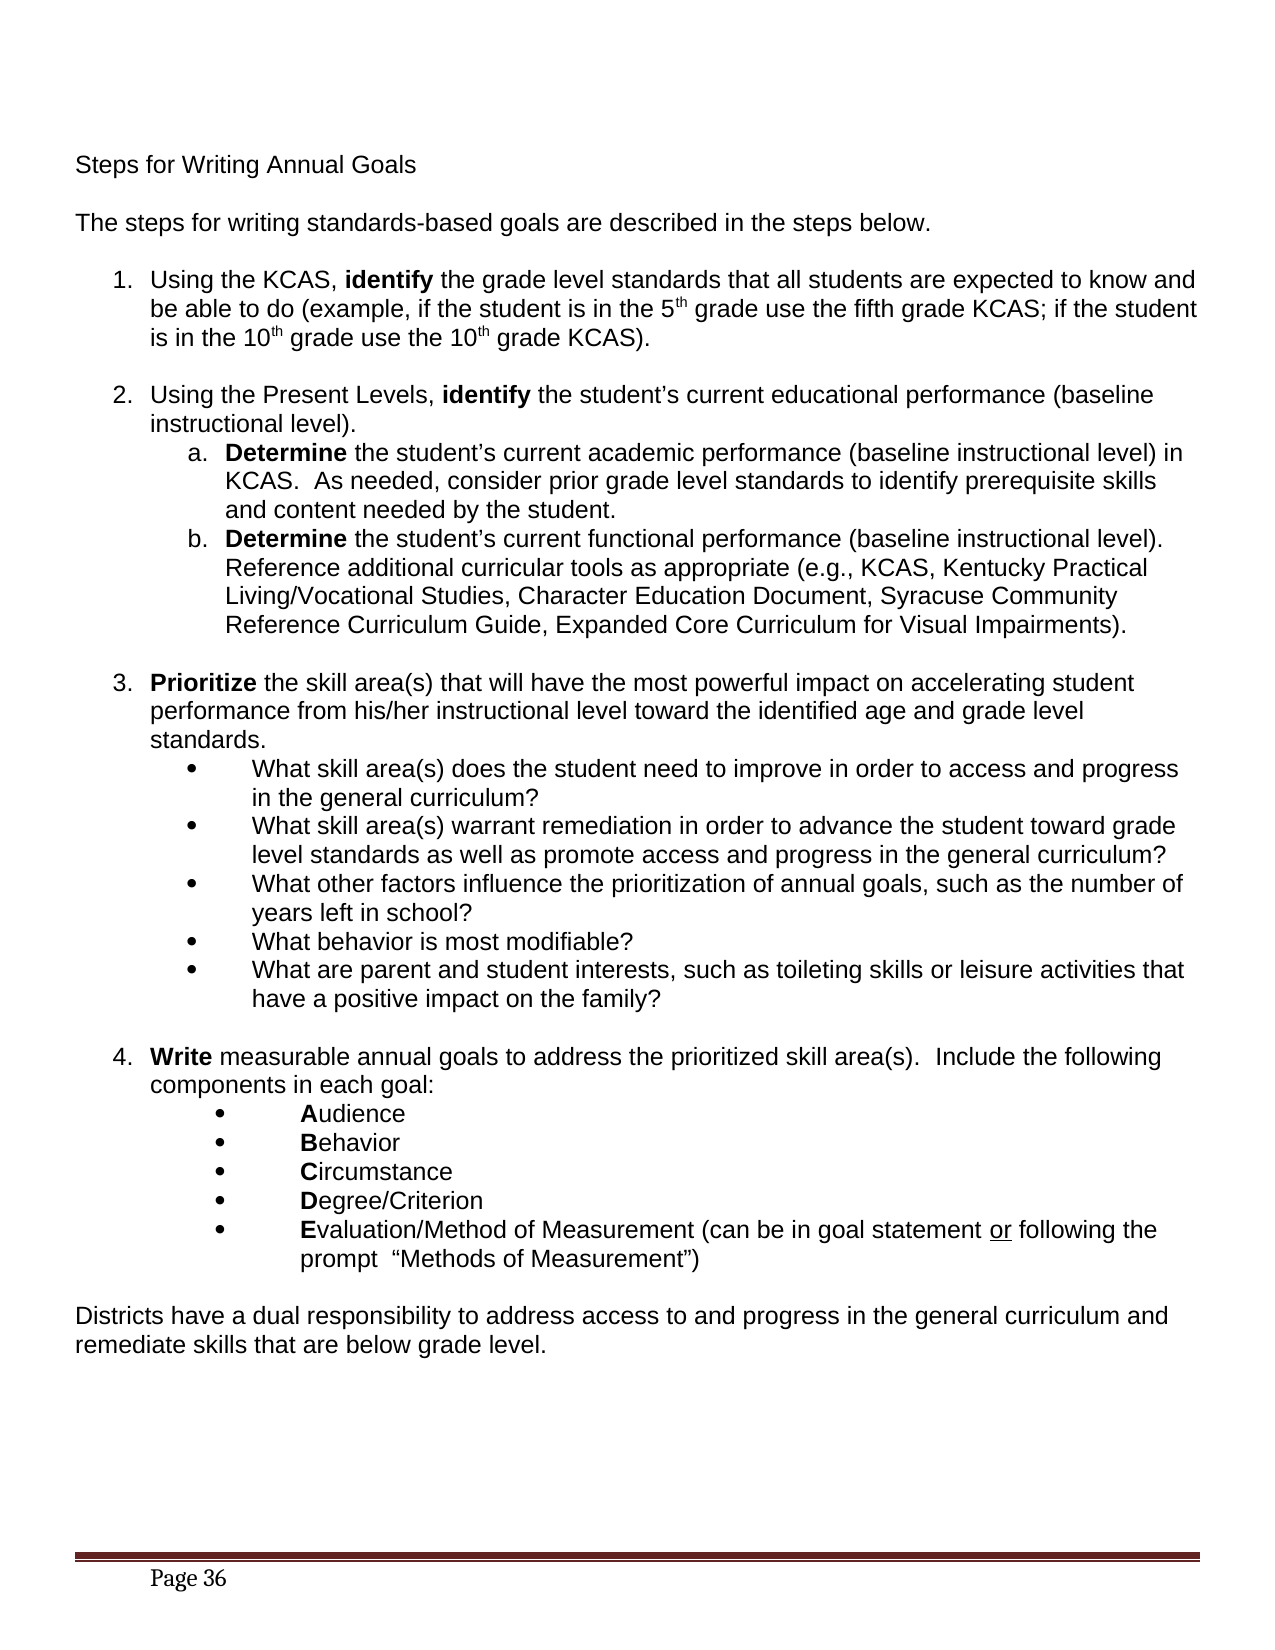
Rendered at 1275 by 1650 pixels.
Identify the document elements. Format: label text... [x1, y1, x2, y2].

list What behavior is most modifiable? [187, 927, 1200, 955]
list Using the KCAS, identify the grade level standards that all students are expected to know and be able to do (example, if the student is in the 5th grade use the fifth grade KCAS; if the student is in the 10th grade use the 10th grade KCAS). [112, 265, 1200, 351]
list Audience [150, 1099, 1200, 1128]
list Using the Present Levels, identify the student’s current educational performance (baseline instructional level). [112, 380, 1200, 437]
list What skill area(s) does the student need to improve in order to access and progress in the general curriculum? [187, 754, 1200, 811]
list Behavior [150, 1128, 1200, 1157]
list Prioritize the skill area(s) that will have the most powerful impact on accelerating student performance from his/her instructional level toward the identified age and grade level standards. [112, 667, 1200, 754]
list What skill area(s) warrant remediation in order to advance the student toward grade level standards as well as promote access and progress in the general curriculum? [187, 811, 1200, 869]
list What other factors influence the prioritization of annual goals, such as the number of years left in school? [187, 869, 1200, 927]
list Evaluation/Method of Measurement (can be in goal statement or following the prompt “Methods of Measurement”) [216, 1215, 1200, 1272]
list Write measurable annual goals to address the prioritized skill area(s). Include the following components in each goal: [112, 1042, 1200, 1099]
list Degree/Criterion [150, 1186, 1200, 1215]
text Districts have a dual responsibility to address access to and progress in the general curriculum and remediate skills that are below grade level. [75, 1301, 1200, 1358]
list Determine the student’s current functional performance (baseline instructional level). Reference additional curricular tools as appropriate (e.g., KCAS, Kentucky Practical Living/Vocational Studies, Character Education Document, Syracuse Community Reference Curriculum Guide, Expanded Core Curriculum for Visual Impairments). [187, 524, 1200, 639]
list Circumstance [150, 1157, 1200, 1186]
text The steps for writing standards-based goals are described in the steps below. [75, 207, 1200, 236]
subtitle Steps for Writing Annual Goals [75, 150, 1200, 179]
list What are parent and student interests, such as toileting skills or leisure activities that have a positive impact on the family? [187, 955, 1200, 1013]
list Determine the student’s current academic performance (baseline instructional level) in KCAS. As needed, consider prior grade level standards to identify prerequisite skills and content needed by the student. [187, 437, 1200, 524]
